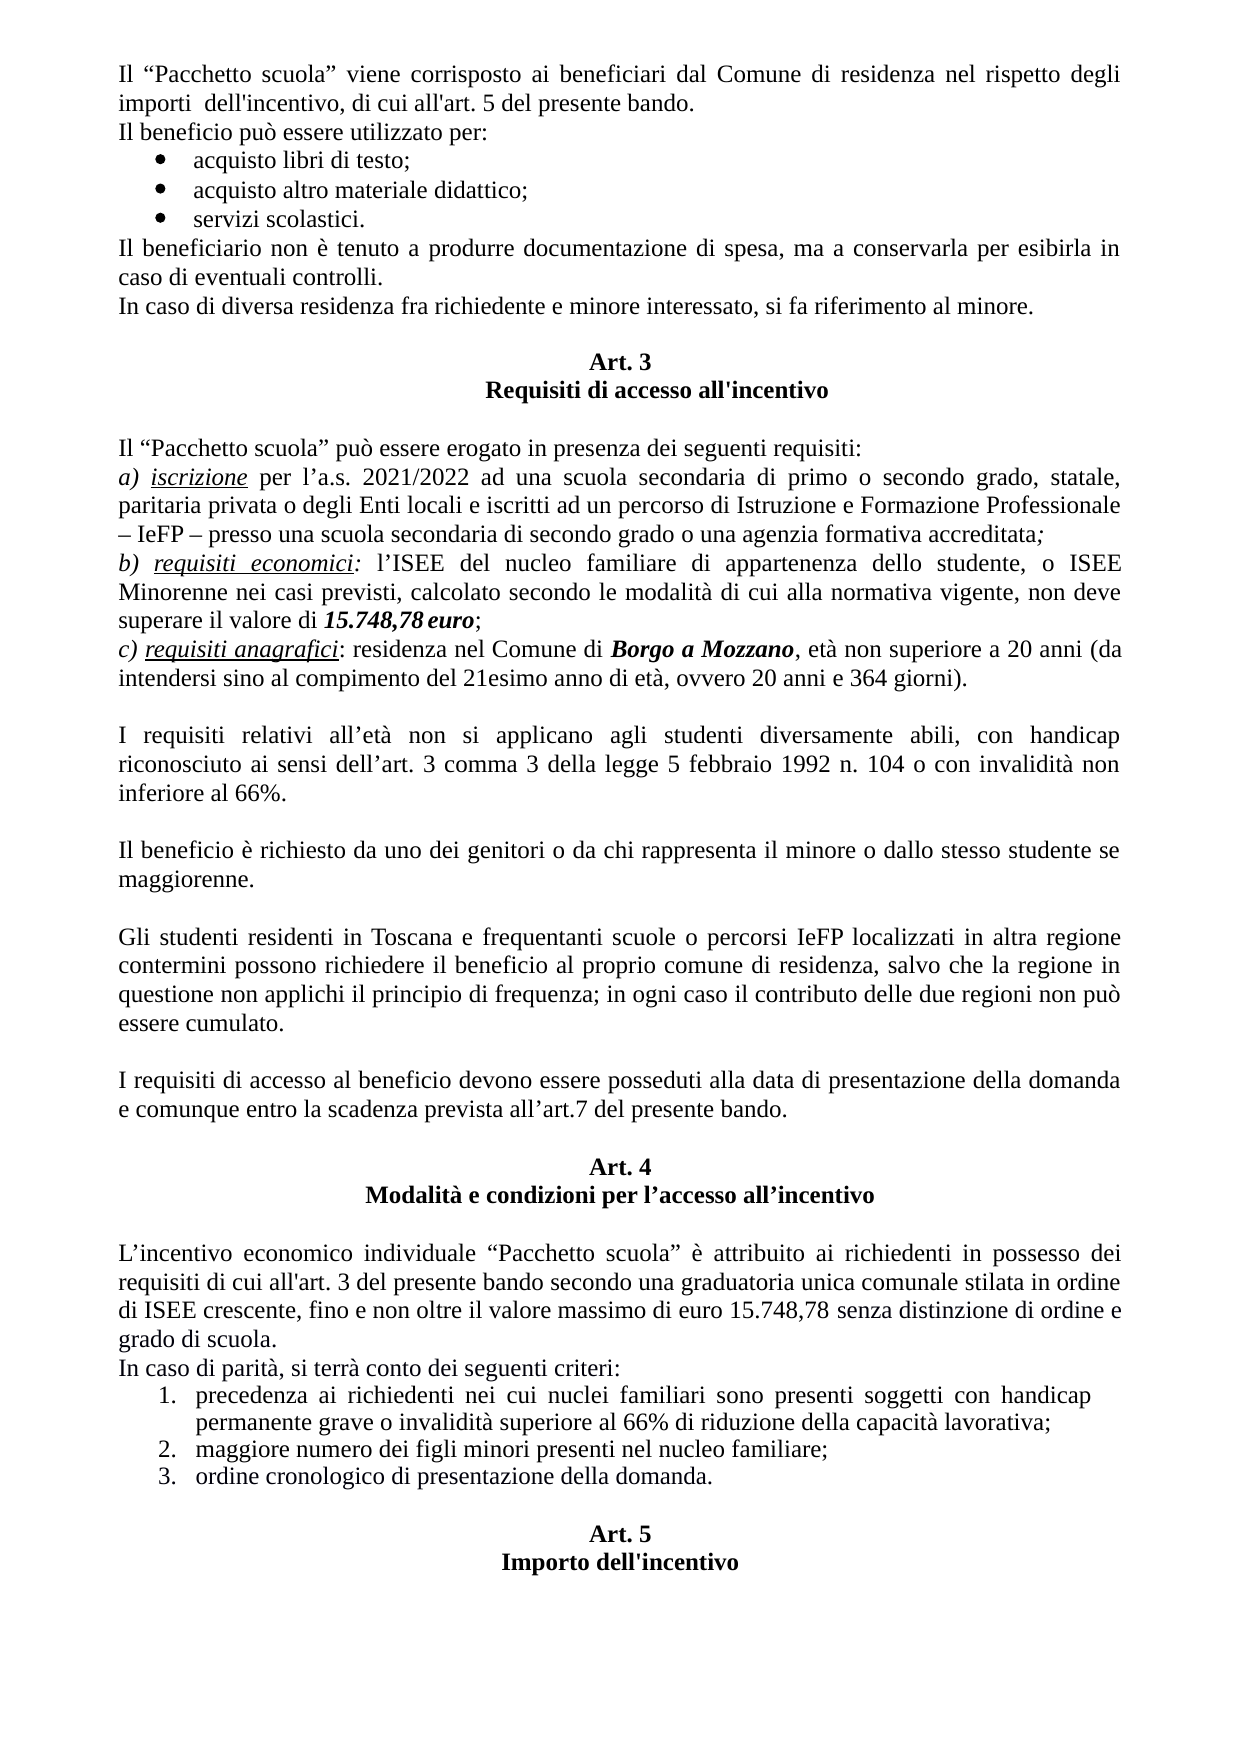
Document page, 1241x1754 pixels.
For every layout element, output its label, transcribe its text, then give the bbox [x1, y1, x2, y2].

text Importo dell'incentivo [118, 1547, 1122, 1576]
text Il “Pacchetto scuola” può essere erogato in presenza dei seguenti requisiti: [118, 433, 1122, 462]
text In caso di parità, si terrà conto dei seguenti criteri: [118, 1353, 1122, 1382]
list maggiore numero dei figli minori presenti nel nucleo familiare; [158, 1436, 1092, 1463]
text b) requisiti economici: l’ISEE del nucleo familiare di appartenenza dello studente, o ISEE Minorenne nei casi previsti, calcolato secondo le modalità di cui alla normativa vigente, non deve superare il valore di 15.748,78 euro; [118, 548, 1122, 634]
text L’incentivo economico individuale “Pacchetto scuola” è attribuito ai richiedenti in possesso dei requisiti di cui all'art. 3 del presente bando secondo una graduatoria unica comunale stilata in ordine di ISEE crescente, fino e non oltre il valore massimo di euro 15.748,78 senza distinzione di ordine e grado di scuola. [118, 1238, 1122, 1353]
text In caso di diversa residenza fra richiedente e minore interessato, si fa riferimento al minore. [118, 291, 1122, 319]
text Requisiti di accesso all'incentivo [118, 375, 1122, 404]
text Il beneficio può essere utilizzato per: [118, 117, 1122, 145]
text Modalità e condizioni per l’accesso all’incentivo [118, 1180, 1122, 1209]
text Il beneficio è richiesto da uno dei genitori o da chi rappresenta il minore o dallo stesso studente se maggiorenne. [118, 835, 1122, 893]
text a) iscrizione per l’a.s. 2021/2022 ad una scuola secondaria di primo o secondo grado, statale, paritaria privata o degli Enti locali e iscritti ad un percorso di Istruzione e Formazione Professionale – IeFP – presso una scuola secondaria di secondo grado o una agenzia formativa accreditata; [118, 462, 1122, 548]
text Art. 4 [118, 1152, 1122, 1180]
text Art. 3 [118, 347, 1122, 375]
text Gli studenti residenti in Toscana e frequentanti scuole o percorsi IeFP localizzati in altra regione contermini possono richiedere il beneficio al proprio comune di residenza, salvo che la regione in questione non applichi il principio di frequenza; in ogni caso il contributo delle due regioni non può essere cumulato. [118, 922, 1122, 1037]
text Art. 5 [118, 1519, 1122, 1547]
list servizi scolastici. [156, 204, 1122, 233]
list acquisto altro materiale didattico; [156, 175, 1122, 204]
text I requisiti di accesso al beneficio devono essere posseduti alla data di presentazione della domanda e comunque entro la scadenza prevista all’art.7 del presente bando. [118, 1065, 1122, 1123]
text I requisiti relativi all’età non si applicano agli studenti diversamente abili, con handicap riconosciuto ai sensi dell’art. 3 comma 3 della legge 5 febbraio 1992 n. 104 o con invalidità non inferiore al 66%. [118, 720, 1122, 807]
text Il beneficiario non è tenuto a produrre documentazione di spesa, ma a conservarla per esibirla in caso di eventuali controlli. [118, 233, 1122, 291]
list precedenza ai richiedenti nei cui nuclei familiari sono presenti soggetti con handicap permanente grave o invalidità superiore al 66% di riduzione della capacità lavorativa; [158, 1382, 1092, 1436]
list acquisto libri di testo; [156, 145, 1122, 175]
text c) requisiti anagrafici: residenza nel Comune di Borgo a Mozzano, età non superiore a 20 anni (da intendersi sino al compimento del 21esimo anno di età, ovvero 20 anni e 364 giorni). [118, 634, 1122, 692]
list ordine cronologico di presentazione della domanda. [158, 1463, 1092, 1490]
text Il “Pacchetto scuola” viene corrisposto ai beneficiari dal Comune di residenza nel rispetto degli importi dell'incentivo, di cui all'art. 5 del presente bando. [118, 59, 1122, 117]
